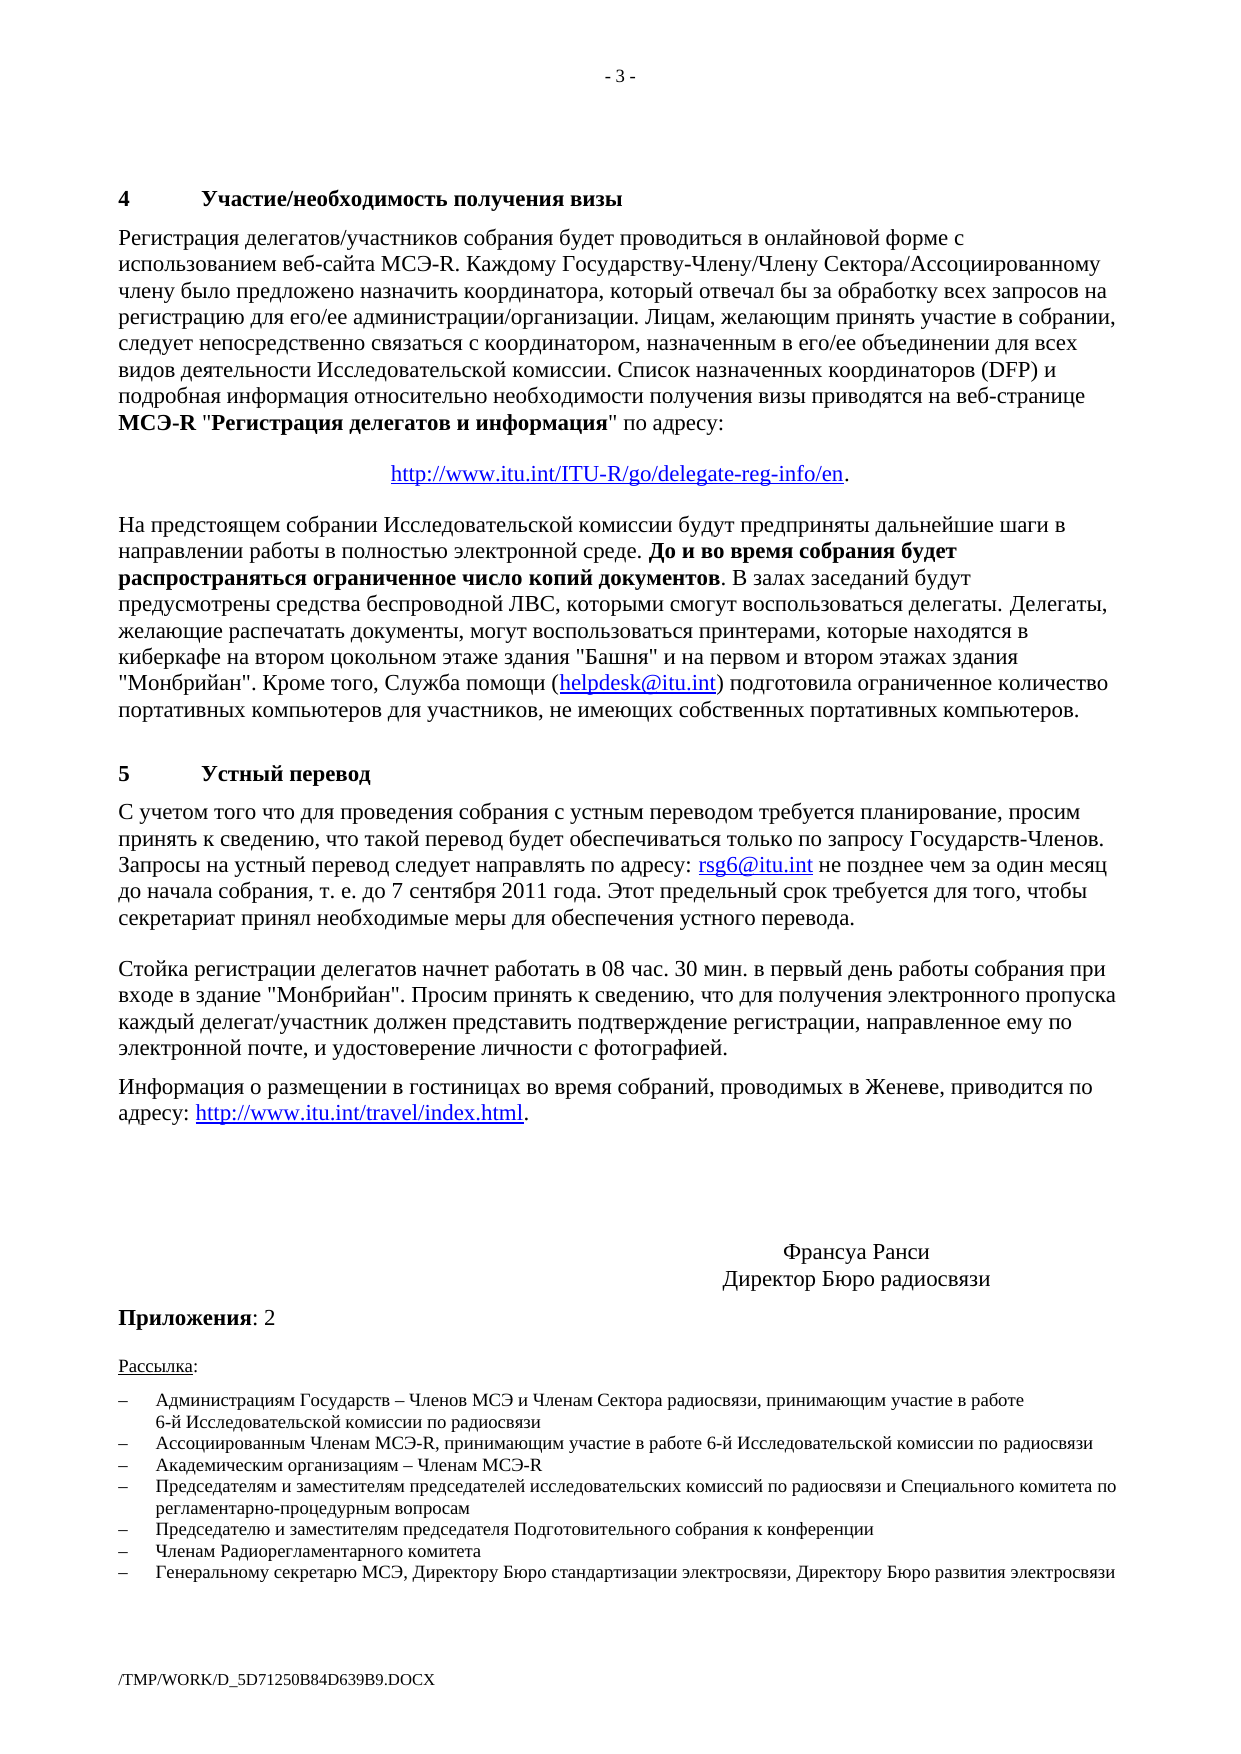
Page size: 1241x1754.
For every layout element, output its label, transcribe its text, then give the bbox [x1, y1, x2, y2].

text С учетом того что для проведения собрания с устным переводом требуется планирование, просим принять к сведению, что такой перевод будет обеспечиваться только по запросу Государств-Членов. Запросы на устный перевод следует направлять по адресу: rsg6@itu.int не позднее чем за один месяц до начала собрания, т. е. до 7 сентября 2011 года. Этот предельный срок требуется для того, чтобы секретариат принял необходимые меры для обеспечения устного перевода. [118, 798, 1122, 930]
text – Председателю и заместителям председателя Подготовительного собрания к конференции [118, 1518, 1122, 1540]
text – Академическим организациям – Членам МСЭ-R [118, 1454, 1122, 1475]
subtitle 5 Устный перевод [118, 759, 1122, 786]
text – Ассоциированным Членам МСЭ-R, принимающим участие в работе 6-й Исследовательской комиссии по радиосвязи [118, 1432, 1122, 1454]
text На предстоящем собрании Исследовательской комиссии будут предприняты дальнейшие шаги в направлении работы в полностью электронной среде. До и во время собрания будет распространяться ограниченное число копий документов. В залах заседаний будут предусмотрены средства беспроводной ЛВС, которыми смогут воспользоваться делегаты. Делегаты, желающие распечатать документы, могут воспользоваться принтерами, которые находятся в киберкафе на втором цокольном этаже здания "Башня" и на первом и втором этажах здания "Монбрийан". Кроме того, Служба помощи (helpdesk@itu.int) подготовила ограниченное количество портативных компьютеров для участников, не имеющих собственных портативных компьютеров. [118, 511, 1122, 722]
text Информация о размещении в гостиницах во время собраний, проводимых в Женеве, приводится по адресу: http://www.itu.int/travel/index.html. [118, 1073, 1122, 1126]
text Приложения: 2 [118, 1303, 1122, 1330]
text – Председателям и заместителям председателей исследовательских комиссий по радиосвязи и Специального комитета по регламентарно-процедурным вопросам [118, 1475, 1122, 1518]
text Франсуа Ранси Директор Бюро радиосвязи [118, 1238, 1122, 1291]
text – Членам Радиорегламентарного комитета [118, 1540, 1122, 1561]
text http://www.itu.int/ITU-R/go/delegate-reg-info/en. [118, 460, 1122, 486]
text Стойка регистрации делегатов начнет работать в 08 час. 30 мин. в первый день работы собрания при входе в здание "Монбрийан". Просим принять к сведению, что для получения электронного пропуска каждый делегат/участник должен представить подтверждение регистрации, направленное ему по электронной почте, и удостоверение личности с фотографией. [118, 955, 1122, 1061]
text – Администрациям Государств – Членов МСЭ и Членам Сектора радиосвязи, принимающим участие в работе 6-й Исследовательской комиссии по радиосвязи [118, 1389, 1122, 1432]
text – Генеральному секретарю МСЭ, Директору Бюро стандартизации электросвязи, Директору Бюро развития электросвязи [118, 1561, 1122, 1583]
subtitle 4 Участие/необходимость получения визы [118, 185, 1122, 212]
text Регистрация делегатов/участников собрания будет проводиться в онлайновой форме с использованием веб-сайта МСЭ-R. Каждому Государству-Члену/Члену Сектора/Ассоциированному члену было предложено назначить координатора, который отвечал бы за обработку всех запросов на регистрацию для его/ее администрации/организации. Лицам, желающим принять участие в собрании, следует непосредственно связаться с координатором, назначенным в его/ее объединении для всех видов деятельности Исследовательской комиссии. Список назначенных координаторов (DFP) и подробная информация относительно необходимости получения визы приводятся на веб-странице МСЭ-R "Регистрация делегатов и информация" по адресу: [118, 224, 1122, 435]
text Рассылка: [118, 1355, 1122, 1376]
